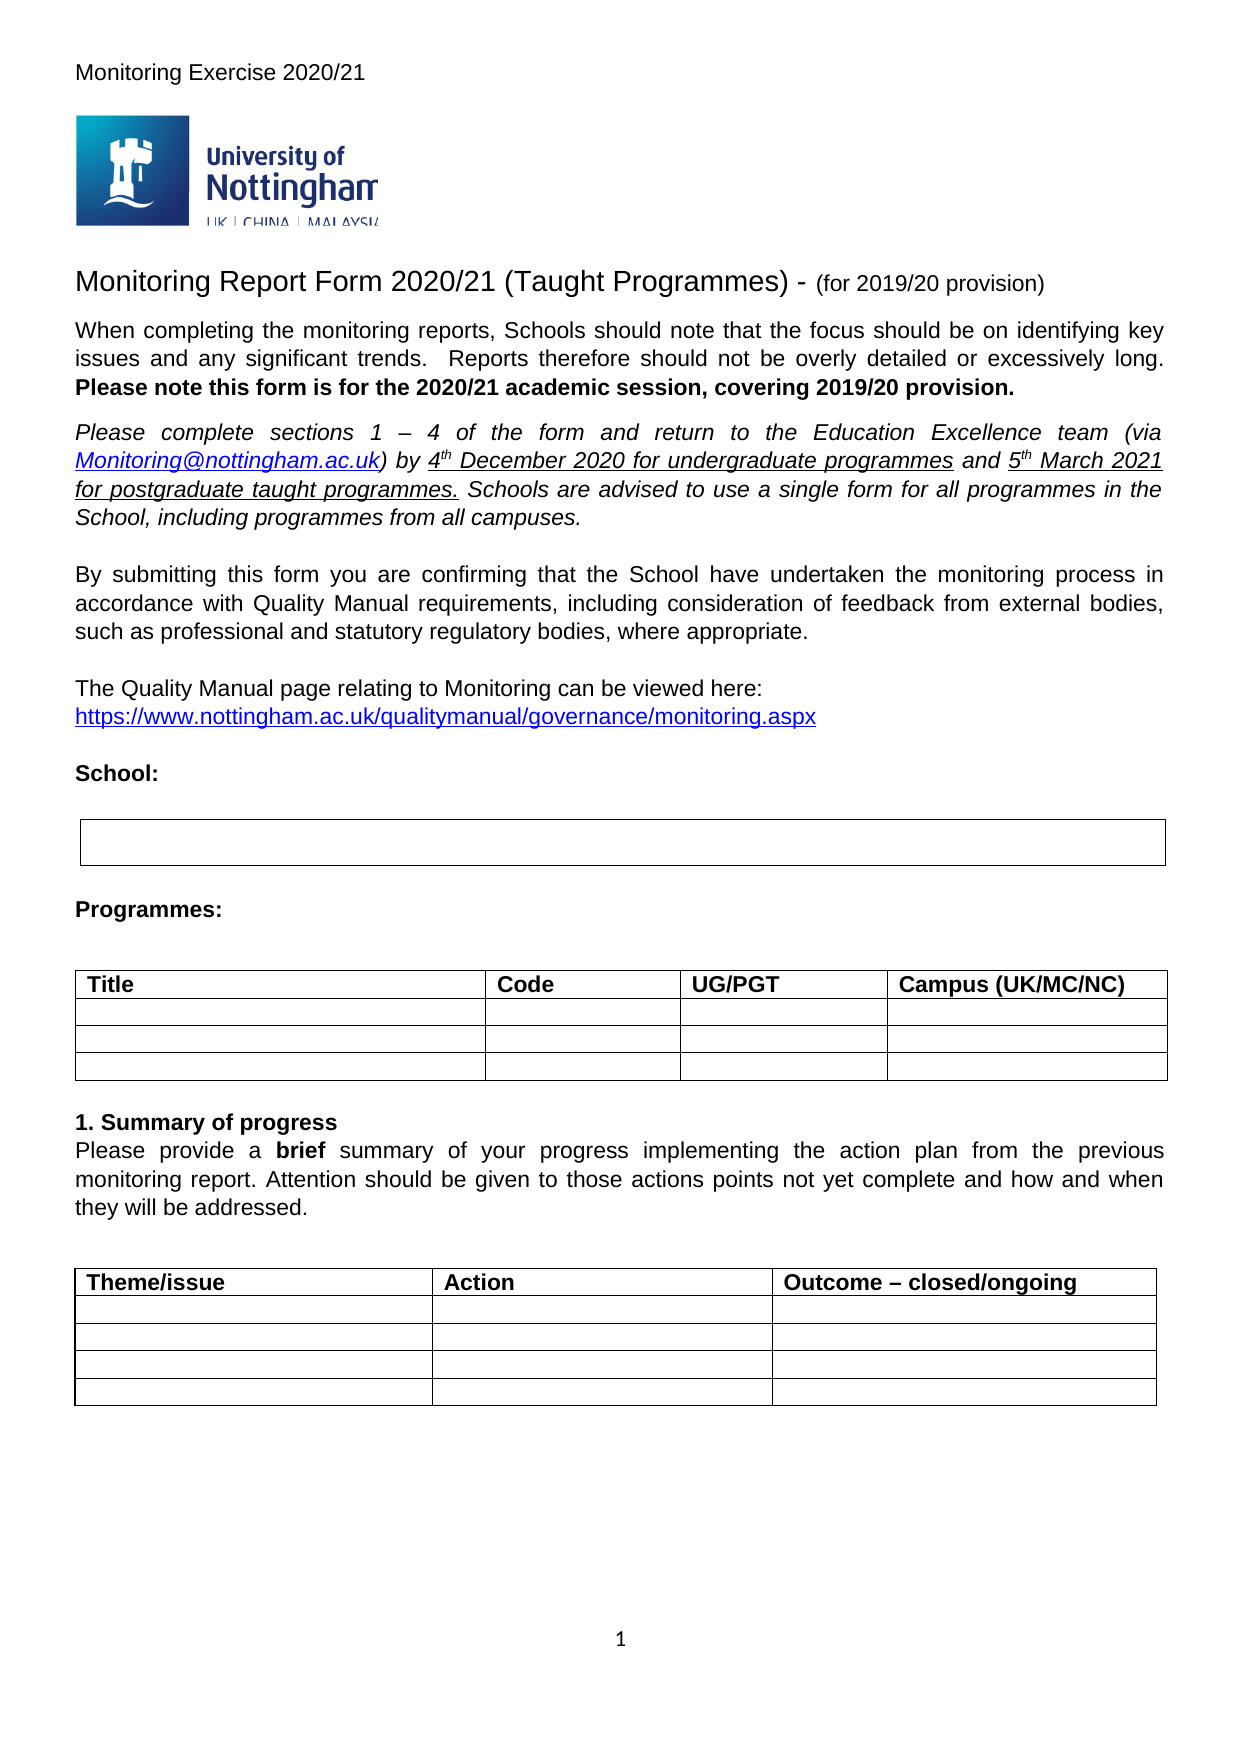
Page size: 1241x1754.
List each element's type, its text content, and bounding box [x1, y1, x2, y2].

text School: [75, 760, 1165, 787]
table_cell [773, 1324, 1156, 1350]
table_cell [773, 1379, 1156, 1405]
table_cell [76, 1026, 485, 1052]
table_cell [681, 1053, 887, 1079]
text When completing the monitoring reports, Schools should note that the focus should be on identifying key issues and any significant trends. Reports therefore should not be overly detailed or excessively long. Please note this form is for the 2020/21 academic session, covering 2019/20 provision. [75, 317, 1165, 400]
table_header UG/PGT [681, 971, 887, 997]
table_cell [773, 1296, 1156, 1323]
table_cell [773, 1351, 1156, 1377]
text https://www.nottingham.ac.uk/qualitymanual/governance/monitoring.aspx [75, 703, 1165, 730]
table_cell [76, 1379, 432, 1405]
text The Quality Manual page relating to Monitoring can be viewed here: [75, 675, 1165, 701]
table_header Code [486, 971, 680, 997]
table_cell [76, 1053, 485, 1079]
text Please complete sections 1 – 4 of the form and return to the Education Excellence team (via Monitoring@nottingham.ac.uk) by 4th December 2020 for undergraduate programmes and 5th March 2021 for postgraduate taught programmes. Schools are advised to use a single form for all programmes in the School, including programmes from all campuses. [75, 419, 1165, 531]
table_cell [888, 1053, 1167, 1079]
table_cell [486, 1026, 680, 1052]
table_cell [433, 1351, 772, 1377]
text By submitting this form you are confirming that the School have undertaken the monitoring process in accordance with Quality Manual requirements, including consideration of feedback from external bodies, such as professional and statutory regulatory bodies, where appropriate. [75, 561, 1165, 644]
text Please provide a brief summary of your progress implementing the action plan from the previous monitoring report. Attention should be given to those actions points not yet complete and how and when they will be addressed. [75, 1137, 1165, 1221]
table_header Title [76, 971, 485, 997]
table_cell [433, 1379, 772, 1405]
table_cell [76, 999, 485, 1025]
text Monitoring Report Form 2020/21 (Taught Programmes) - (for 2019/20 provision) [75, 264, 1165, 298]
table_header Theme/issue [76, 1269, 432, 1295]
table_cell [888, 1026, 1167, 1052]
table_cell [681, 999, 887, 1025]
table_header Outcome – closed/ongoing [773, 1269, 1156, 1295]
table_cell [76, 1324, 432, 1350]
table_cell [433, 1296, 772, 1323]
table_cell [681, 1026, 887, 1052]
table_cell [486, 1053, 680, 1079]
table_cell [76, 1296, 432, 1323]
table_cell [486, 999, 680, 1025]
table_cell [888, 999, 1167, 1025]
picture [75, 115, 378, 225]
text Programmes: [75, 896, 1165, 923]
table_cell [433, 1324, 772, 1350]
table_cell [76, 1351, 432, 1377]
table_header Campus (UK/MC/NC) [888, 971, 1167, 997]
text 1. Summary of progress [75, 1109, 1165, 1135]
table_header Action [433, 1269, 772, 1295]
